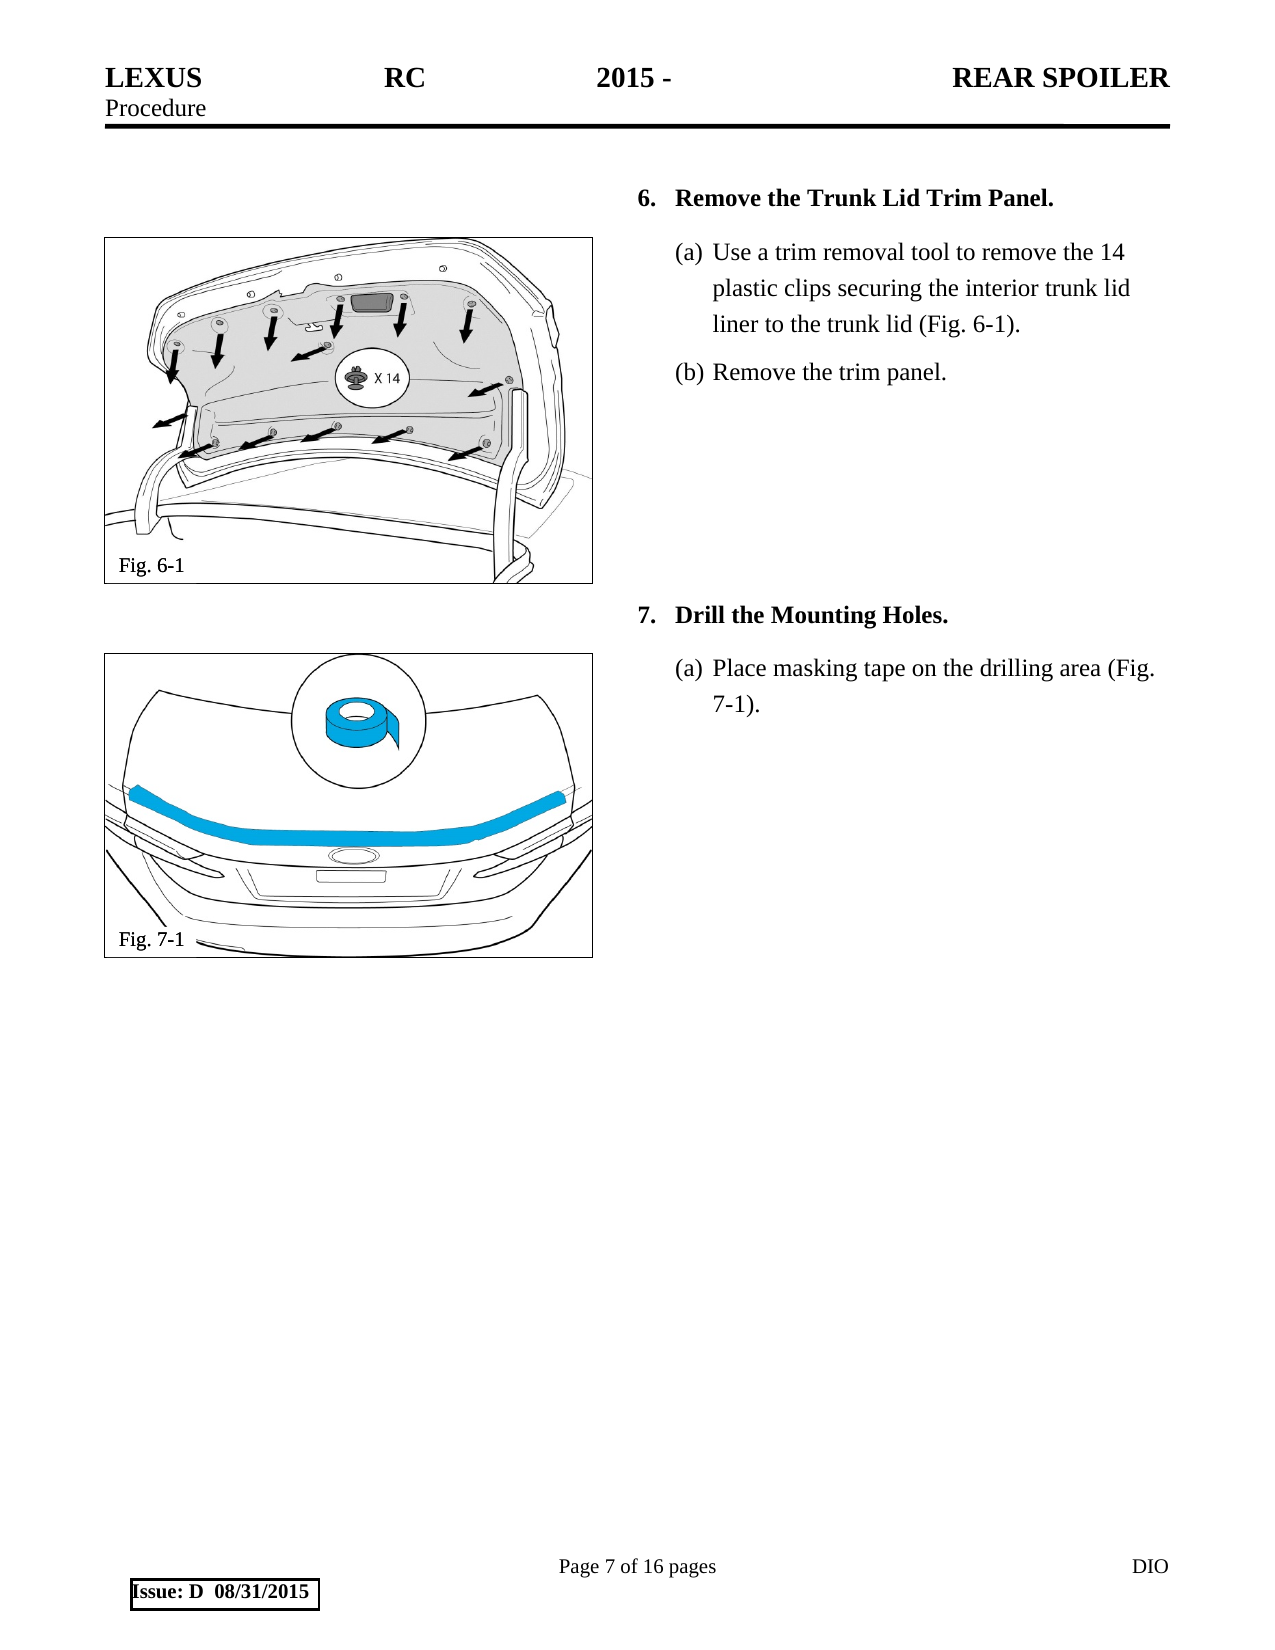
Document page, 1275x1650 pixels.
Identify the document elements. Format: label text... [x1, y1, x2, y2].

picture [105, 654, 592, 957]
text Use a trim removal tool to remove the 14 plastic clips securing the interior trunk lid liner to the trunk lid (Fig. 6-1). [675, 237, 1170, 338]
picture [105, 238, 592, 583]
text Remove the trim panel. [675, 357, 1170, 386]
subtitle Drill the Mounting Holes. [637, 600, 1170, 628]
subtitle Remove the Trunk Lid Trim Panel. [637, 183, 1170, 212]
text Place masking tape on the drilling area (Fig. 7-1). [675, 653, 1170, 718]
